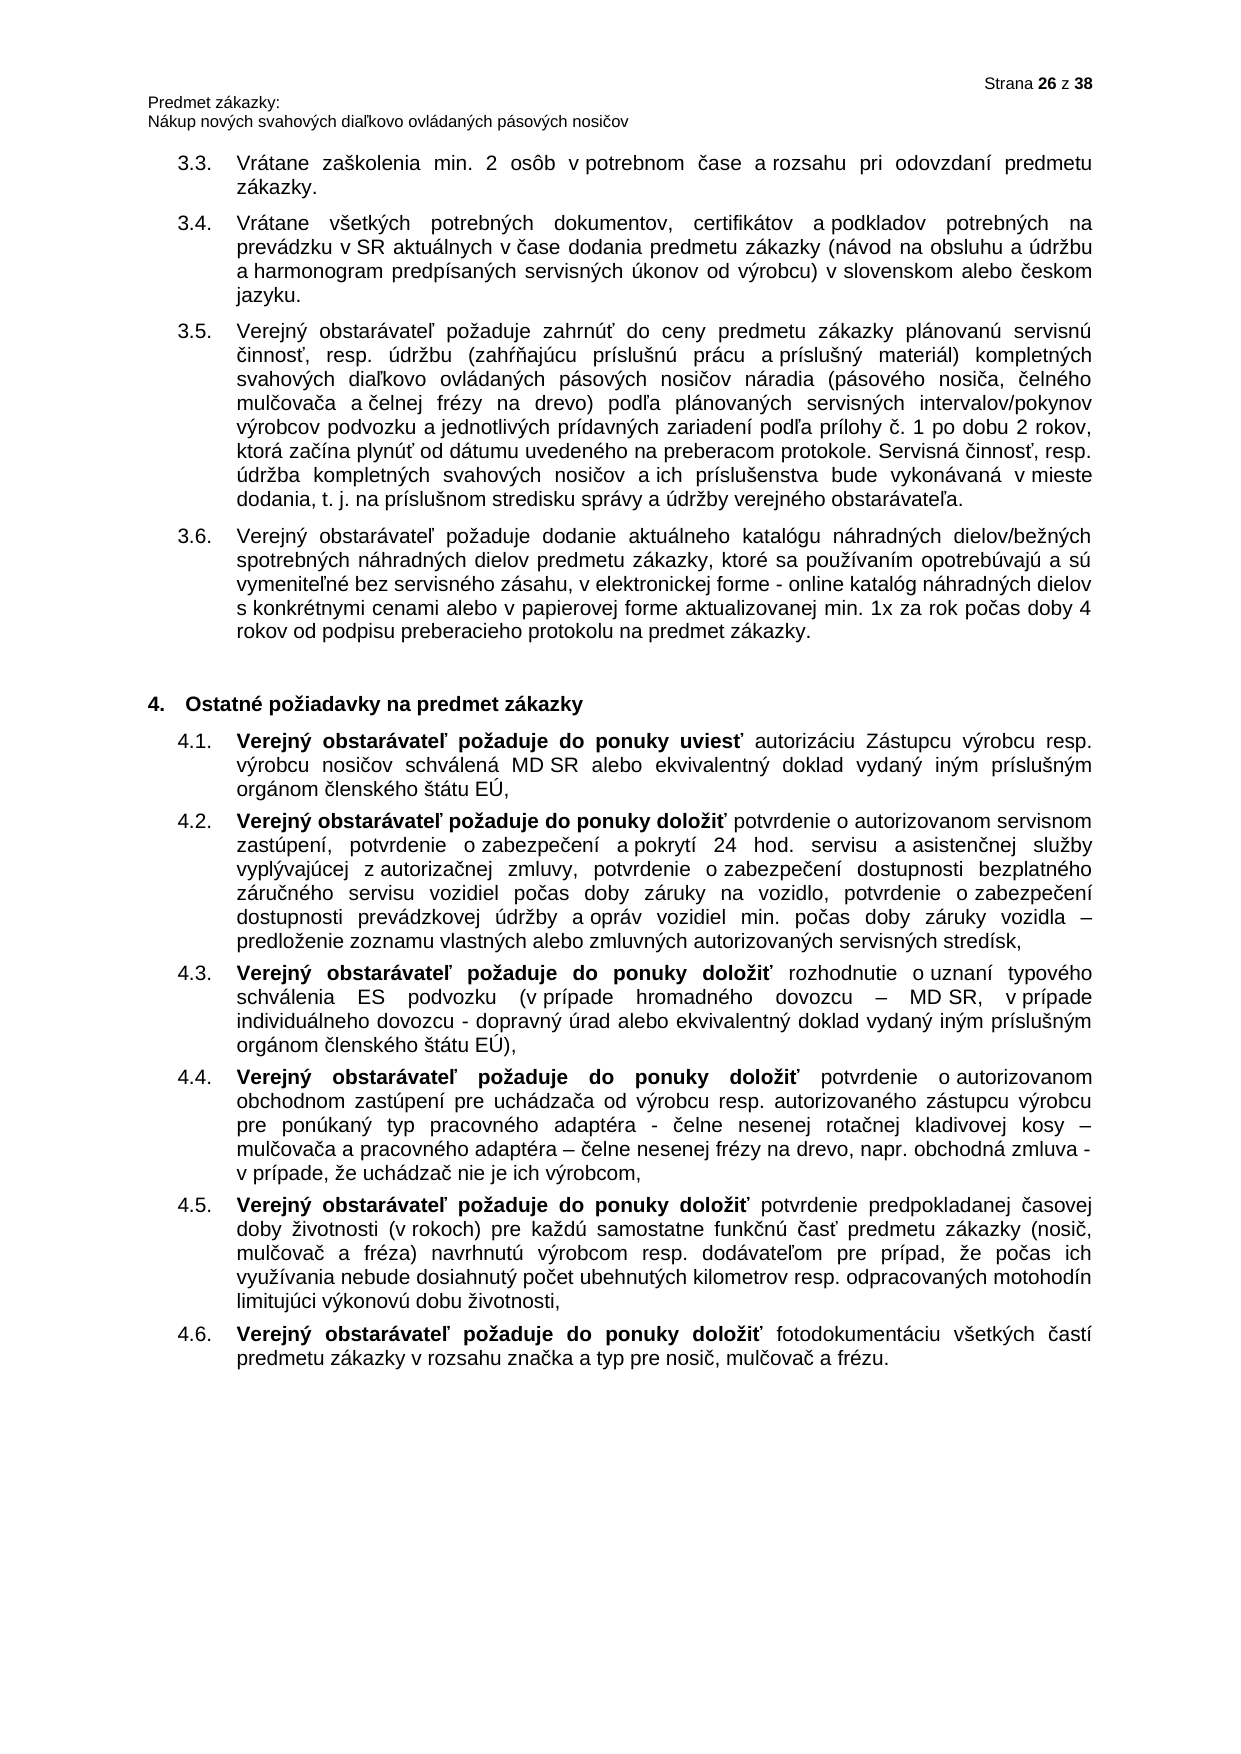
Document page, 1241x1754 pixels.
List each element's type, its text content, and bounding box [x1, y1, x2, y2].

list Verejný obstarávateľ požaduje dodanie aktuálneho katalógu náhradných dielov/bežných spotrebných náhradných dielov predmetu zákazky, ktoré sa používaním opotrebúvajú a sú vymeniteľné bez servisného zásahu, v elektronickej forme - online katalóg náhradných dielov s konkrétnymi cenami alebo v papierovej forme aktualizovanej min. 1x za rok počas doby 4 rokov od podpisu preberacieho protokolu na predmet zákazky. [177, 523, 1092, 643]
list Verejný obstarávateľ požaduje do ponuky doložiť potvrdenie o autorizovanom obchodnom zastúpení pre uchádzača od výrobcu resp. autorizovaného zástupcu výrobcu pre ponúkaný typ pracovného adaptéra - čelne nesenej rotačnej kladivovej kosy – mulčovača a pracovného adaptéra – čelne nesenej frézy na drevo, napr. obchodná zmluva - v prípade, že uchádzač nie je ich výrobcom, [177, 1065, 1092, 1185]
list Verejný obstarávateľ požaduje do ponuky doložiť rozhodnutie o uznaní typového schválenia ES podvozku (v prípade hromadného dovozcu – MD SR, v prípade individuálneho dovozcu - dopravný úrad alebo ekvivalentný doklad vydaný iným príslušným orgánom členského štátu EÚ), [177, 961, 1092, 1057]
list Vrátane všetkých potrebných dokumentov, certifikátov a podkladov potrebných na prevádzku v SR aktuálnych v čase dodania predmetu zákazky (návod na obsluhu a údržbu a harmonogram predpísaných servisných úkonov od výrobcu) v slovenskom alebo českom jazyku. [177, 211, 1092, 307]
list Verejný obstarávateľ požaduje do ponuky uviesť autorizáciu Zástupcu výrobcu resp. výrobcu nosičov schválená MD SR alebo ekvivalentný doklad vydaný iným príslušným orgánom členského štátu EÚ, [177, 729, 1092, 801]
list Vrátane zaškolenia min. 2 osôb v potrebnom čase a rozsahu pri odovzdaní predmetu zákazky. [177, 151, 1092, 198]
list Verejný obstarávateľ požaduje do ponuky doložiť potvrdenie o autorizovanom servisnom zastúpení, potvrdenie o zabezpečení a pokrytí 24 hod. servisu a asistenčnej služby vyplývajúcej z autorizačnej zmluvy, potvrdenie o zabezpečení dostupnosti bezplatného záručného servisu vozidiel počas doby záruky na vozidlo, potvrdenie o zabezpečení dostupnosti prevádzkovej údržby a opráv vozidiel min. počas doby záruky vozidla – predloženie zoznamu vlastných alebo zmluvných autorizovaných servisných stredísk, [177, 809, 1092, 953]
list Verejný obstarávateľ požaduje zahrnúť do ceny predmetu zákazky plánovanú servisnú činnosť, resp. údržbu (zahŕňajúcu príslušnú prácu a príslušný materiál) kompletných svahových diaľkovo ovládaných pásových nosičov náradia (pásového nosiča, čelného mulčovača a čelnej frézy na drevo) podľa plánovaných servisných intervalov/pokynov výrobcov podvozku a jednotlivých prídavných zariadení podľa prílohy č. 1 po dobu 2 rokov, ktorá začína plynúť od dátumu uvedeného na preberacom protokole. Servisná činnosť, resp. údržba kompletných svahových nosičov a ich príslušenstva bude vykonávaná v mieste dodania, t. j. na príslušnom stredisku správy a údržby verejného obstarávateľa. [177, 319, 1092, 511]
list Verejný obstarávateľ požaduje do ponuky doložiť fotodokumentáciu všetkých častí predmetu zákazky v rozsahu značka a typ pre nosič, mulčovač a frézu. [177, 1321, 1092, 1369]
list Verejný obstarávateľ požaduje do ponuky doložiť potvrdenie predpokladanej časovej doby životnosti (v rokoch) pre každú samostatne funkčnú časť predmetu zákazky (nosič, mulčovač a fréza) navrhnutú výrobcom resp. dodávateľom pre prípad, že počas ich využívania nebude dosiahnutý počet ubehnutých kilometrov resp. odpracovaných motohodín limitujúci výkonovú dobu životnosti, [177, 1193, 1092, 1313]
list Ostatné požiadavky na predmet zákazky [148, 692, 1092, 716]
